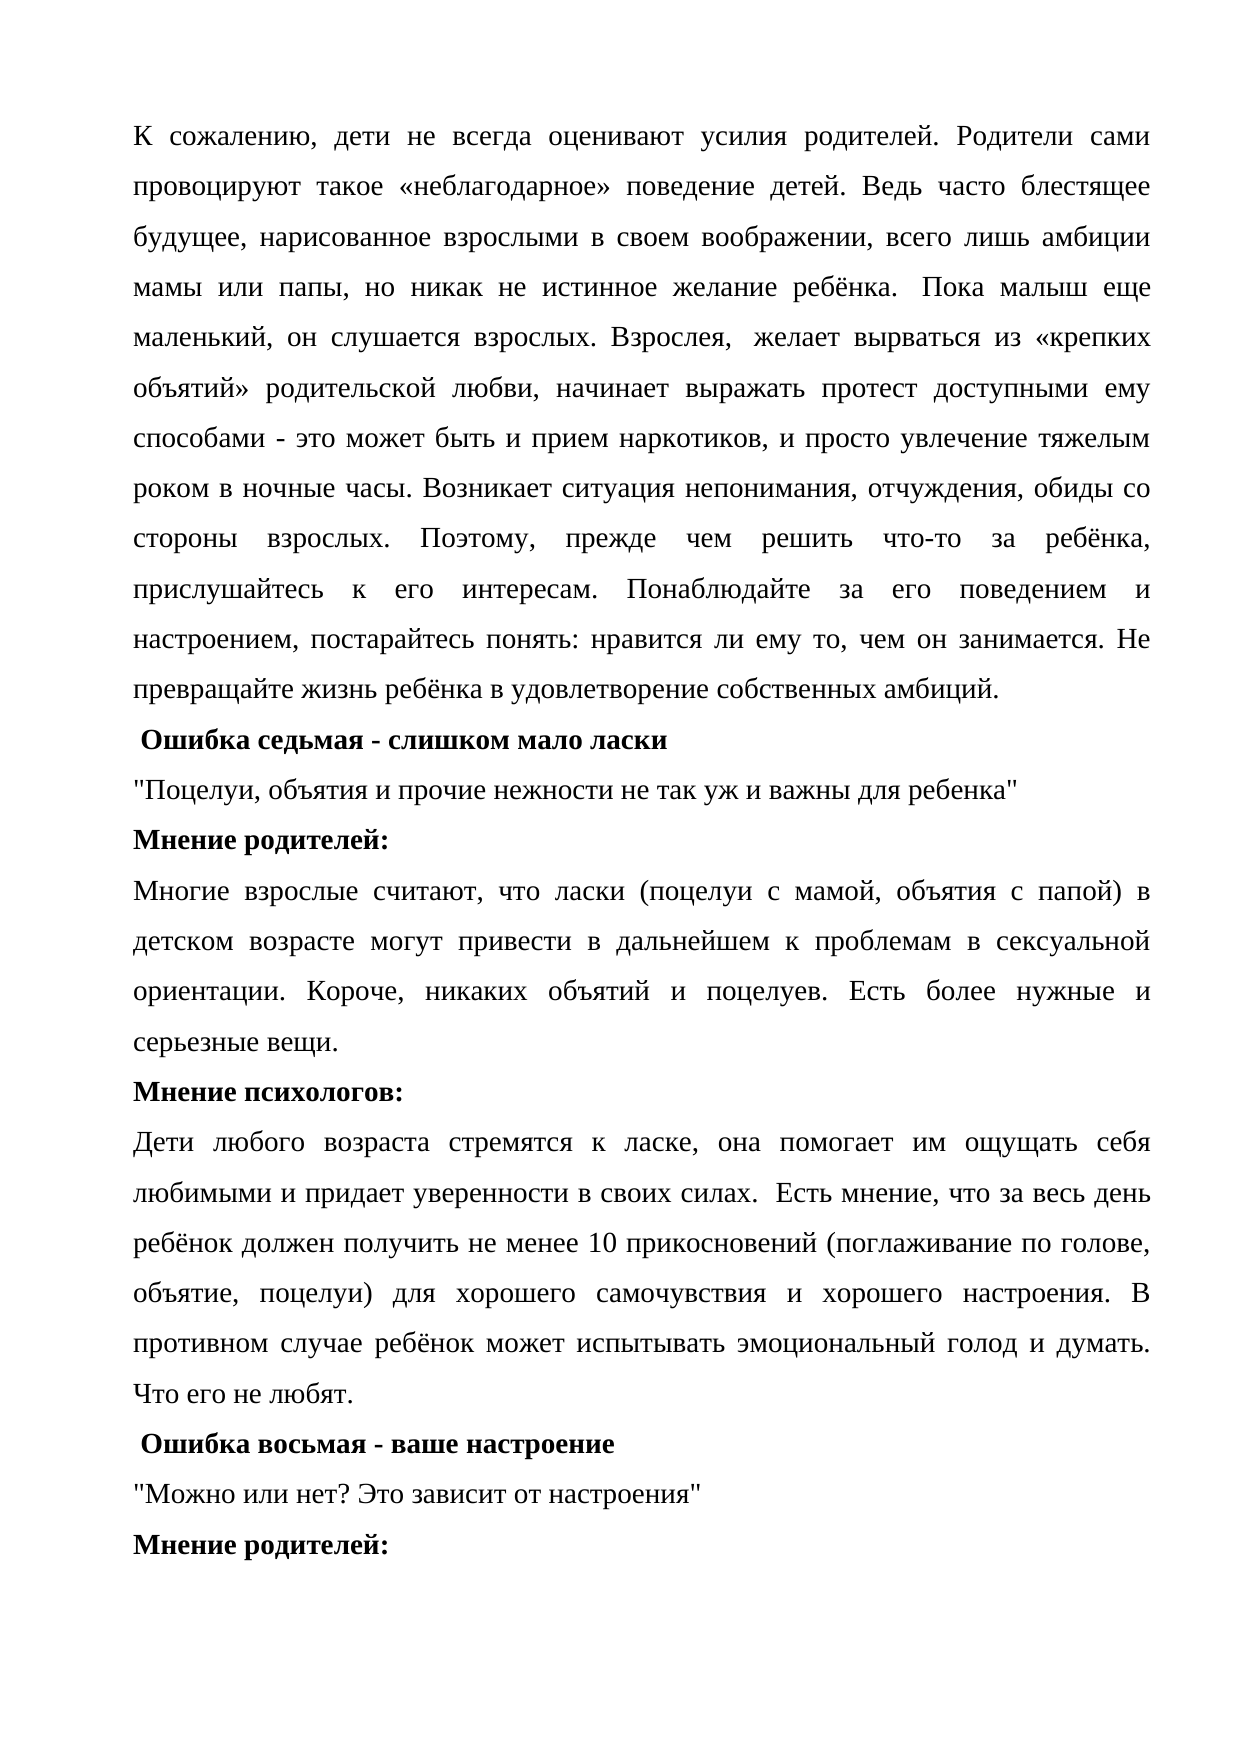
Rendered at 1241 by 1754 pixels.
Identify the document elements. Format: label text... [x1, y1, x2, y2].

text "Поцелуи, объятия и прочие нежности не так уж и важны для ребенка" [133, 772, 1152, 806]
text Дети любого возраста стремятся к ласке, она помогает им ощущать себя любимыми и придает уверенности в своих силах. Есть мнение, что за весь день ребёнок должен получить не менее 10 прикосновений (поглаживание по голове, объятие, поцелуи) для хорошего самочувствия и хорошего настроения. В противном случае ребёнок может испытывать эмоциональный голод и думать. Что его не любят. [133, 1124, 1152, 1409]
text Ошибка восьмая - ваше настроение [133, 1426, 1152, 1460]
text "Можно или нет? Это зависит от настроения" [133, 1477, 1152, 1510]
text Мнение родителей: [133, 1527, 1152, 1560]
text Ошибка седьмая - слишком мало ласки [133, 722, 1152, 755]
text К сожалению, дети не всегда оценивают усилия родителей. Родители сами провоцируют такое «неблагодарное» поведение детей. Ведь часто блестящее будущее, нарисованное взрослыми в своем воображении, всего лишь амбиции мамы или папы, но никак не истинное желание ребёнка. Пока малыш еще маленький, он слушается взрослых. Взрослея, желает вырваться из «крепких объятий» родительской любви, начинает выражать протест доступными ему способами - это может быть и прием наркотиков, и просто увлечение тяжелым роком в ночные часы. Возникает ситуация непонимания, отчуждения, обиды со стороны взрослых. Поэтому, прежде чем решить что-то за ребёнка, прислушайтесь к его интересам. Понаблюдайте за его поведением и настроением, постарайтесь понять: нравится ли ему то, чем он занимается. Не превращайте жизнь ребёнка в удовлетворение собственных амбиций. [133, 118, 1152, 705]
text Многие взрослые считают, что ласки (поцелуи с мамой, объятия с папой) в детском возрасте могут привести в дальнейшем к проблемам в сексуальной ориентации. Короче, никаких объятий и поцелуев. Есть более нужные и серьезные вещи. [133, 873, 1152, 1057]
text Мнение родителей: [133, 822, 1152, 856]
text Мнение психологов: [133, 1074, 1152, 1108]
